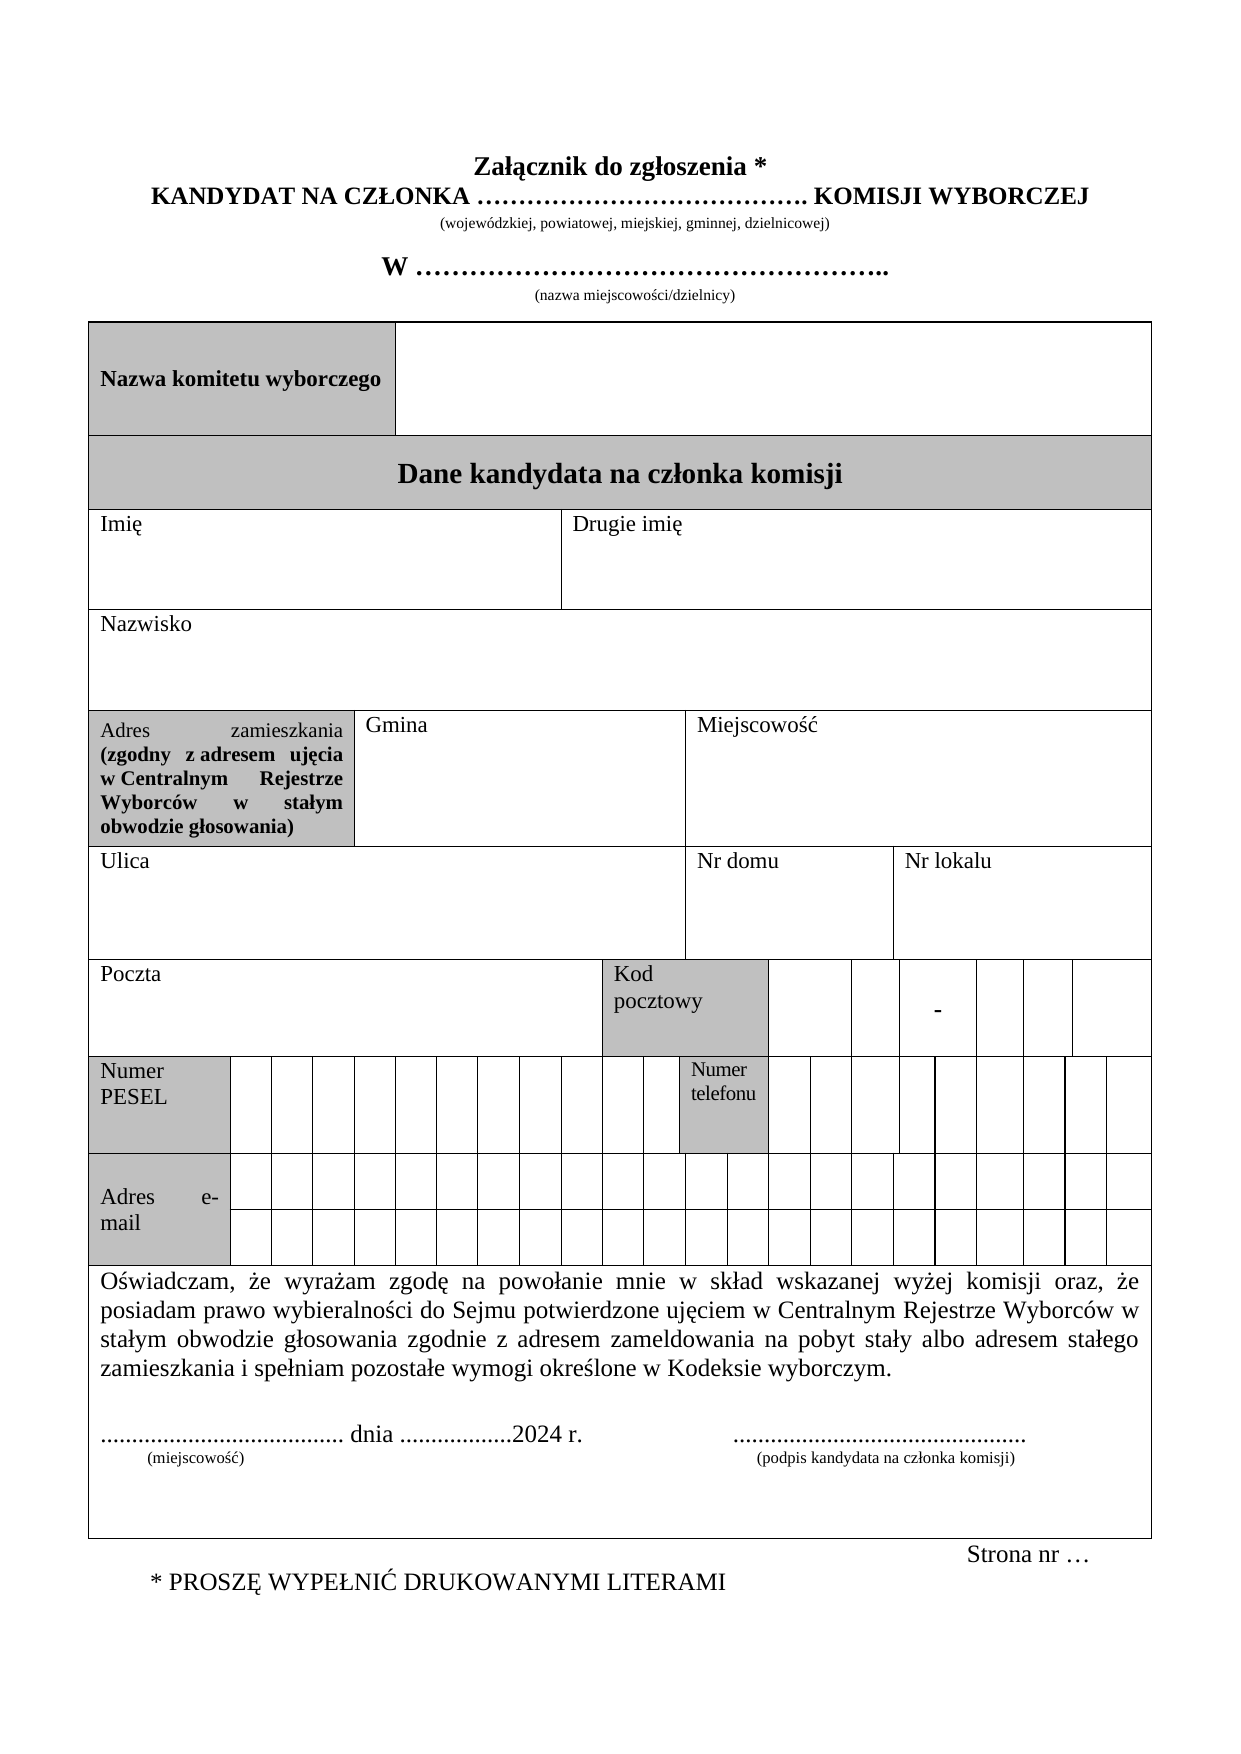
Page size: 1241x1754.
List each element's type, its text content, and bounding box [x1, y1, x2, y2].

table_cell [437, 1057, 477, 1153]
table_cell [894, 1154, 934, 1209]
table_cell [686, 1210, 727, 1265]
table_cell [1107, 1210, 1151, 1265]
table_cell [562, 1154, 602, 1209]
table_cell Kod pocztowy [603, 960, 768, 1056]
table_cell [936, 1154, 976, 1209]
table_cell Gmina [355, 711, 685, 846]
table_cell [769, 1154, 810, 1209]
table_cell [231, 1057, 271, 1153]
table_cell [686, 1154, 727, 1209]
table_cell [936, 1210, 976, 1265]
table_cell [769, 960, 851, 1056]
table_header Nazwa komitetu wyborczego [89, 323, 395, 435]
table_cell [272, 1057, 312, 1153]
table_cell [478, 1154, 519, 1209]
table_cell [520, 1210, 561, 1265]
table_cell [1024, 960, 1072, 1056]
table_cell [977, 1154, 1023, 1209]
table_header [396, 323, 1151, 435]
table_cell Drugie imię [562, 510, 1151, 609]
table_cell Nr lokalu [894, 847, 1151, 959]
table_cell [644, 1210, 685, 1265]
table_cell [355, 1154, 395, 1209]
table_cell [644, 1154, 685, 1209]
table_cell Nr domu [686, 847, 893, 959]
table_cell [728, 1210, 768, 1265]
table_cell [231, 1210, 271, 1265]
table_cell [562, 1057, 602, 1153]
table_cell [811, 1154, 851, 1209]
table_cell [1073, 960, 1151, 1056]
table_cell [1066, 1057, 1106, 1153]
table_cell [603, 1210, 643, 1265]
table_cell [1024, 1154, 1064, 1209]
table_cell Numer PESEL [89, 1057, 230, 1153]
table_cell [894, 1210, 934, 1265]
table_cell Imię [89, 510, 561, 609]
table_cell [437, 1210, 477, 1265]
table_cell Adres zamieszkania (zgodny z adresem ujęcia w Centralnym Rejestrze Wyborców w stałym obwodzie głosowania) [89, 711, 354, 846]
table_cell [396, 1057, 436, 1153]
text KANDYDAT NA CZŁONKA …………………………………. KOMISJI WYBORCZEJ [150, 181, 1090, 210]
table_cell [1066, 1154, 1106, 1209]
table_cell [1024, 1210, 1064, 1265]
table_cell [520, 1057, 561, 1153]
table_cell [313, 1154, 354, 1209]
table_cell [396, 1210, 436, 1265]
table_cell [1066, 1210, 1106, 1265]
table_cell [603, 1154, 643, 1209]
table_cell [977, 960, 1023, 1056]
table_cell [811, 1057, 851, 1153]
table_cell [1024, 1057, 1064, 1153]
table_cell [900, 1057, 934, 1153]
text * PROSZĘ WYPEŁNIĆ DRUKOWANYMI LITERAMI [150, 1567, 1090, 1596]
table_cell [769, 1057, 810, 1153]
text (nazwa miejscowości/dzielnicy) [179, 286, 1090, 317]
table_cell [478, 1057, 519, 1153]
table_cell [936, 1057, 976, 1153]
table_cell [272, 1210, 312, 1265]
text Strona nr … [150, 1539, 1090, 1567]
table_cell [562, 1210, 602, 1265]
table_cell [977, 1210, 1023, 1265]
text (wojewódzkiej, powiatowej, miejskiej, gminnej, dzielnicowej) [179, 214, 1090, 245]
table_cell [355, 1210, 395, 1265]
table_cell Miejscowość [686, 711, 1151, 846]
table_cell [852, 1154, 893, 1209]
table_cell [355, 1057, 395, 1153]
table_cell [272, 1154, 312, 1209]
table_cell [313, 1057, 354, 1153]
table_cell [313, 1210, 354, 1265]
table_cell [396, 1154, 436, 1209]
table_cell [977, 1057, 1023, 1153]
table_cell Dane kandydata na członka komisji [89, 436, 1151, 509]
table_cell [520, 1154, 561, 1209]
table_cell [769, 1210, 810, 1265]
table_cell [852, 960, 899, 1056]
table_cell Adres e-mail [89, 1154, 230, 1265]
table_cell Oświadczam, że wyrażam zgodę na powołanie mnie w skład wskazanej wyżej komisji oraz, że posiadam prawo wybieralności do Sejmu potwierdzone ujęciem w Centralnym Rejestrze Wyborców w stałym obwodzie głosowania zgodnie z adresem zameldowania na pobyt stały albo adresem stałego zamieszkania i spełniam pozostałe wymogi określone w Kodeksie wyborczym. ....................................... dnia ..................2024 r. ............................................... (miejscowość) (podpis kandydata na członka komisji) [89, 1266, 1151, 1538]
table_cell [644, 1057, 679, 1153]
text W …………………………………………….. [179, 250, 1090, 281]
table_cell [478, 1210, 519, 1265]
table_cell [852, 1210, 893, 1265]
table_cell [231, 1154, 271, 1209]
table_cell [1107, 1057, 1151, 1153]
table_cell [852, 1057, 899, 1153]
table_cell [603, 1057, 643, 1153]
table_cell Numer telefonu [680, 1057, 768, 1153]
text Załącznik do zgłoszenia * [150, 150, 1090, 181]
table_cell [728, 1154, 768, 1209]
table_cell [437, 1154, 477, 1209]
table_cell Ulica [89, 847, 685, 959]
table_cell [811, 1210, 851, 1265]
table_cell Nazwisko [89, 610, 1151, 710]
table_cell Poczta [89, 960, 602, 1056]
table_cell [1107, 1154, 1151, 1209]
table_cell - [900, 960, 976, 1056]
